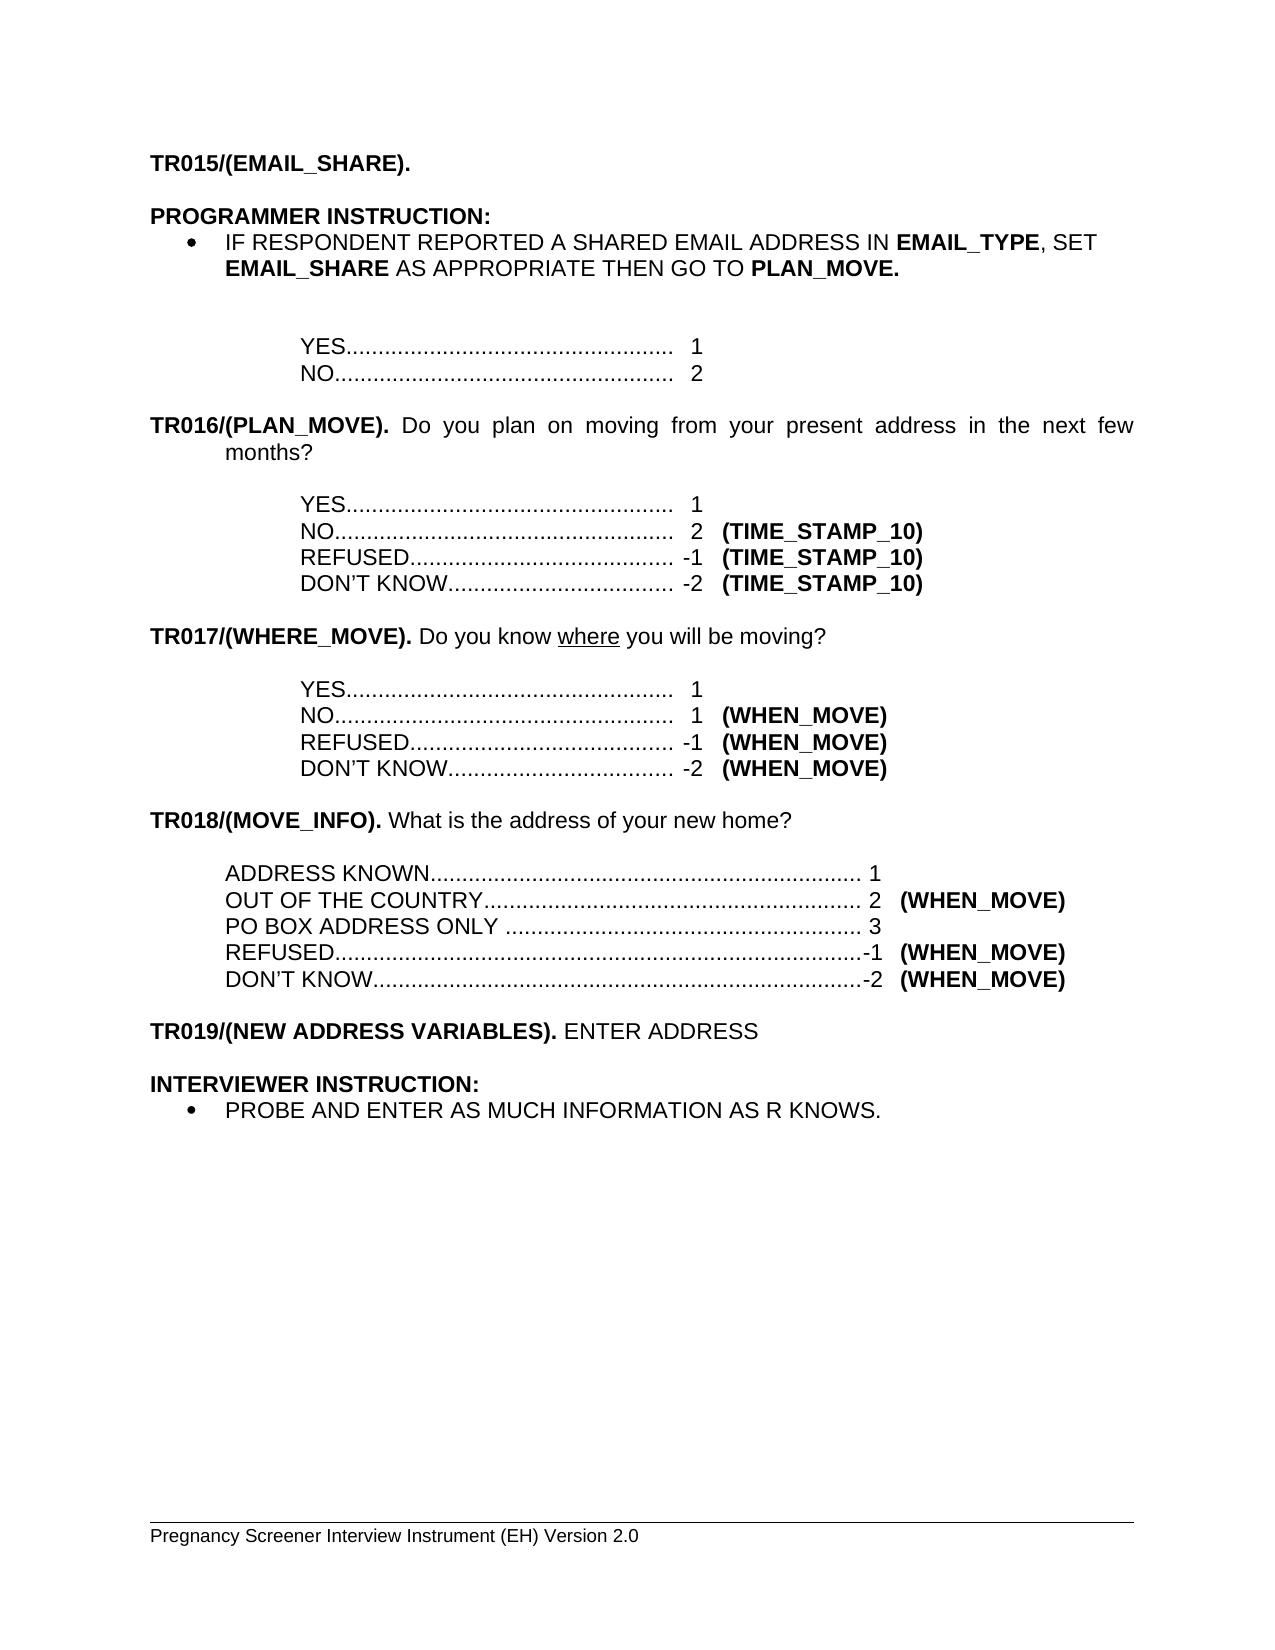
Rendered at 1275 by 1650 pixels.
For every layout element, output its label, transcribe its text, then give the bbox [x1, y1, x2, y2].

text YES 1 [300, 676, 1134, 702]
text OUT OF THE COUNTRY 2 (WHEN_MOVE) [225, 887, 815, 913]
text PO ADDRESS ONLY 3 [225, 913, 815, 939]
text IF RESPONDENT REPORTED A SHARED EMAIL ADDRESS IN EMAIL_TYPE, SET EMAIL_SHARE AS APPROPRIATE THEN GO TO PLAN_MOVE. [187, 229, 1134, 282]
text ADDRESS KNOWN 1 [225, 860, 815, 887]
text NO 2 [300, 359, 1134, 386]
text INTERVIEWER INSTRUCTION: [150, 1071, 1134, 1097]
text NO 1 (WHEN_MOVE) [300, 702, 1134, 728]
text ’T KNOW -2 (WHEN_MOVE) [225, 966, 815, 992]
text PROGRAMMER INSTRUCTION: [150, 203, 1134, 229]
text TR019/(NEW ADDRESS VARIABLES). ENTER ADDRESS [150, 1018, 1134, 1045]
text DON’T KNOW -2 (TIME_STAMP_10) [300, 570, 1134, 597]
text YES 1 [300, 491, 1134, 518]
text TR017/(WHERE_MOVE). Do you know where you will be moving? [150, 623, 1134, 649]
text NO 2 (TIME_STAMP_10) [300, 518, 1134, 544]
text TR016/(PLAN_MOVE). Do you plan on moving from your present address in the next few months? [150, 412, 1134, 465]
text REFUSED -1 (WHEN_MOVE) [300, 728, 1134, 755]
text REFUSED -1 (TIME_STAMP_10) [300, 544, 1134, 570]
text TR015/(EMAIL_SHARE). [150, 150, 1134, 176]
text REFUSED -1 (WHEN_MOVE) [225, 939, 815, 966]
text TR018/(MOVE_INFO). What is the address of your new home? [150, 807, 1134, 834]
text PROBE ENTER AS MUCH INFORMATION AS R KNOWS. [187, 1097, 1134, 1124]
text DON’T KNOW -2 (WHEN_MOVE) [300, 755, 1134, 781]
text YES 1 [300, 333, 1134, 359]
